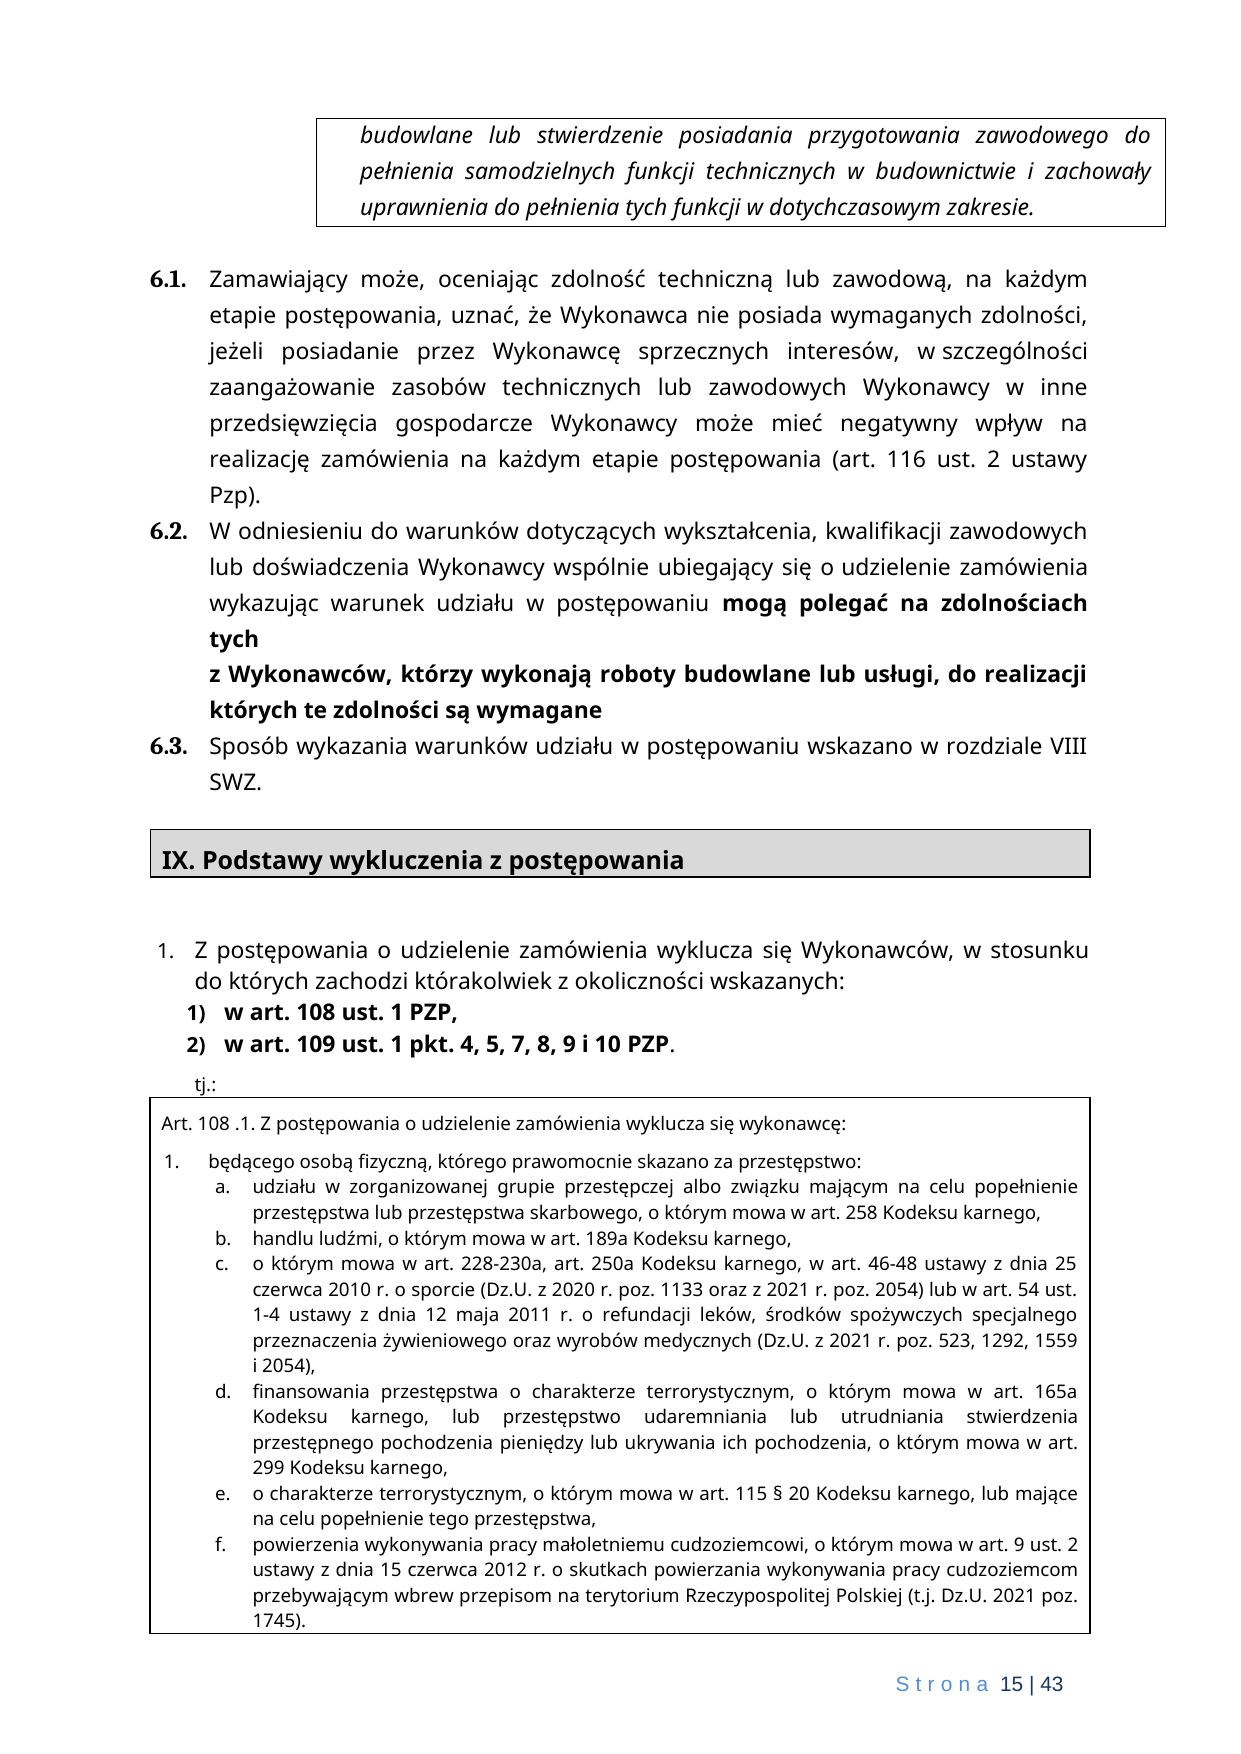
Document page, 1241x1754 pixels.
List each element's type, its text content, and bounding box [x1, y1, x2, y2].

list w art. 109 ust. 1 pkt. 4, 5, 7, 8, 9 i 10 PZP. [186, 1027, 1090, 1059]
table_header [317, 119, 1165, 226]
list w art. 108 ust. 1 PZP, [186, 996, 1090, 1027]
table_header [151, 1098, 1089, 1633]
list Zamawiający może, oceniając zdolność techniczną lub zawodową, na każdym etapie postępowania, uznać, że Wykonawca nie posiada wymaganych zdolności, jeżeli posiadanie przez Wykonawcę sprzecznych interesów, w szczególności zaangażowanie zasobów technicznych lub zawodowych Wykonawcy w inne przedsięwzięcia gospodarcze Wykonawcy może mieć negatywny wpływ na realizację zamówienia na każdym etapie postępowania (art. 116 ust. 2 ustawy Pzp). [150, 263, 1088, 510]
list Z postępowania o udzielenie zamówienia wyklucza się Wykonawców, w stosunku do których zachodzi którakolwiek z okoliczności wskazanych: [157, 934, 1090, 996]
list W odniesieniu do warunków dotyczących wykształcenia, kwalifikacji zawodowych lub doświadczenia Wykonawcy wspólnie ubiegający się o udzielenie zamówienia wykazując warunek udziału w postępowaniu mogą polegać na zdolnościach tych z Wykonawców, którzy wykonają roboty budowlane lub usługi, do realizacji których te zdolności są wymagane [150, 515, 1088, 726]
table_header IX. Podstawy wykluczenia z postępowania [151, 830, 1089, 876]
text tj.: [194, 1071, 1090, 1097]
list Sposób wykazania warunków udziału w postępowaniu wskazano w rozdziale VIII SWZ. [150, 730, 1088, 797]
